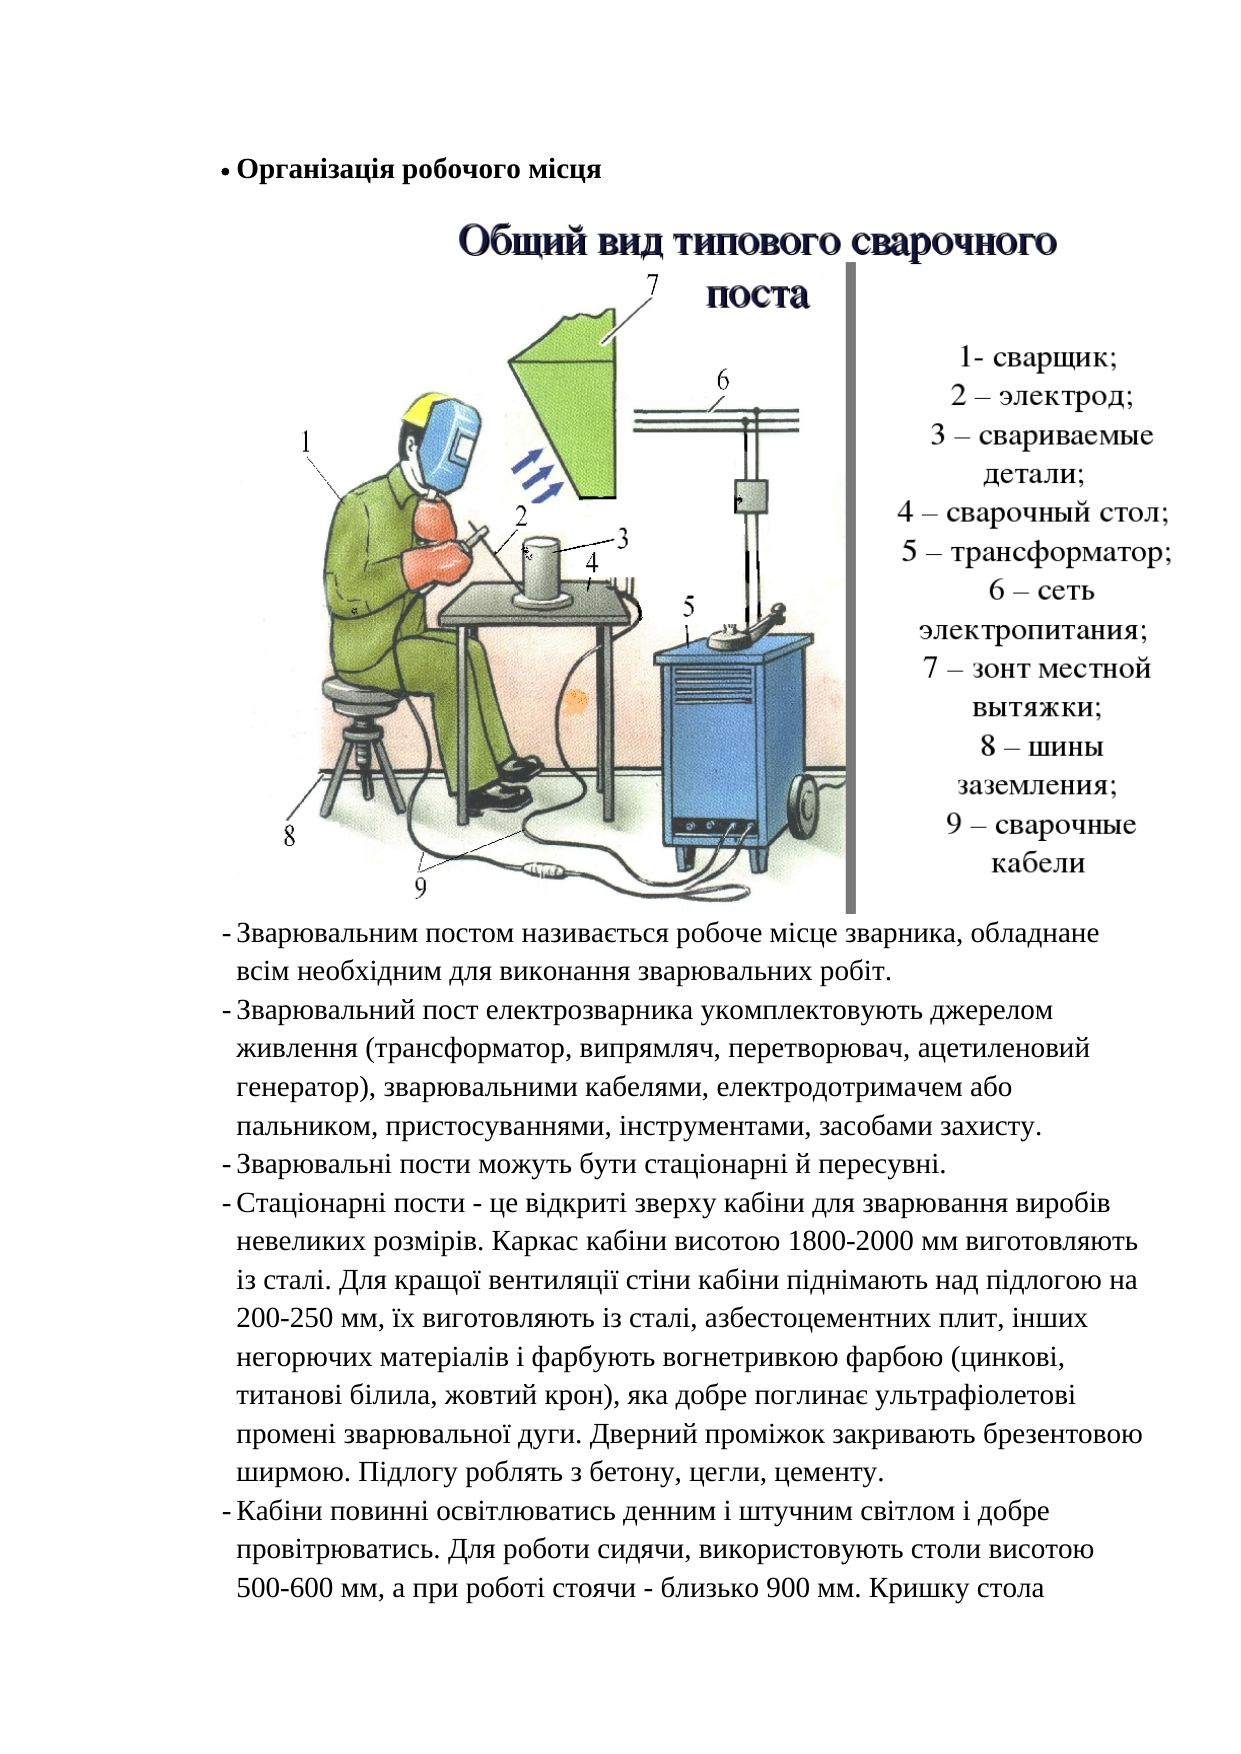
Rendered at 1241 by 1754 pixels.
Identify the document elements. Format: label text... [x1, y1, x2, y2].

list Зварювальним постом називається робоче місце зварника, обладнане всім необхідним для виконання зварювальних робіт. [222, 915, 1152, 987]
list Стаціонарні пости - це відкриті зверху кабіни для зварювання виробів невеликих розмірів. Каркас кабіни висотою 1800-2000 мм виготовляють із сталі. Для кращої вентиляції стіни кабіни піднімають над підлогою на 200-250 мм, їх виготовляють із сталі, азбестоцементних плит, інших негорючих матеріалів і фарбують вогнетривкою фарбою (цинкові, титанові білила, жовтий крон), яка добре поглинає ультрафіолетові промені зварювальної дуги. Дверний проміжок закривають брезентовою ширмою. Підлогу роблять з бетону, цегли, цементу. [222, 1185, 1152, 1488]
list Зварювальні пости можуть бути стаціонарні й пересувні. [222, 1146, 1152, 1180]
list Зварювальний пост електрозварника укомплектовують джерелом живлення (трансформатор, випрямляч, перетворювач, ацетиленовий генератор), зварювальними кабелями, електродотримачем або пальником, пристосуваннями, інструментами, засобами захисту. [222, 992, 1152, 1141]
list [222, 1493, 1152, 1604]
picture [236, 185, 1210, 915]
list Організація робочого місця [222, 152, 1152, 185]
